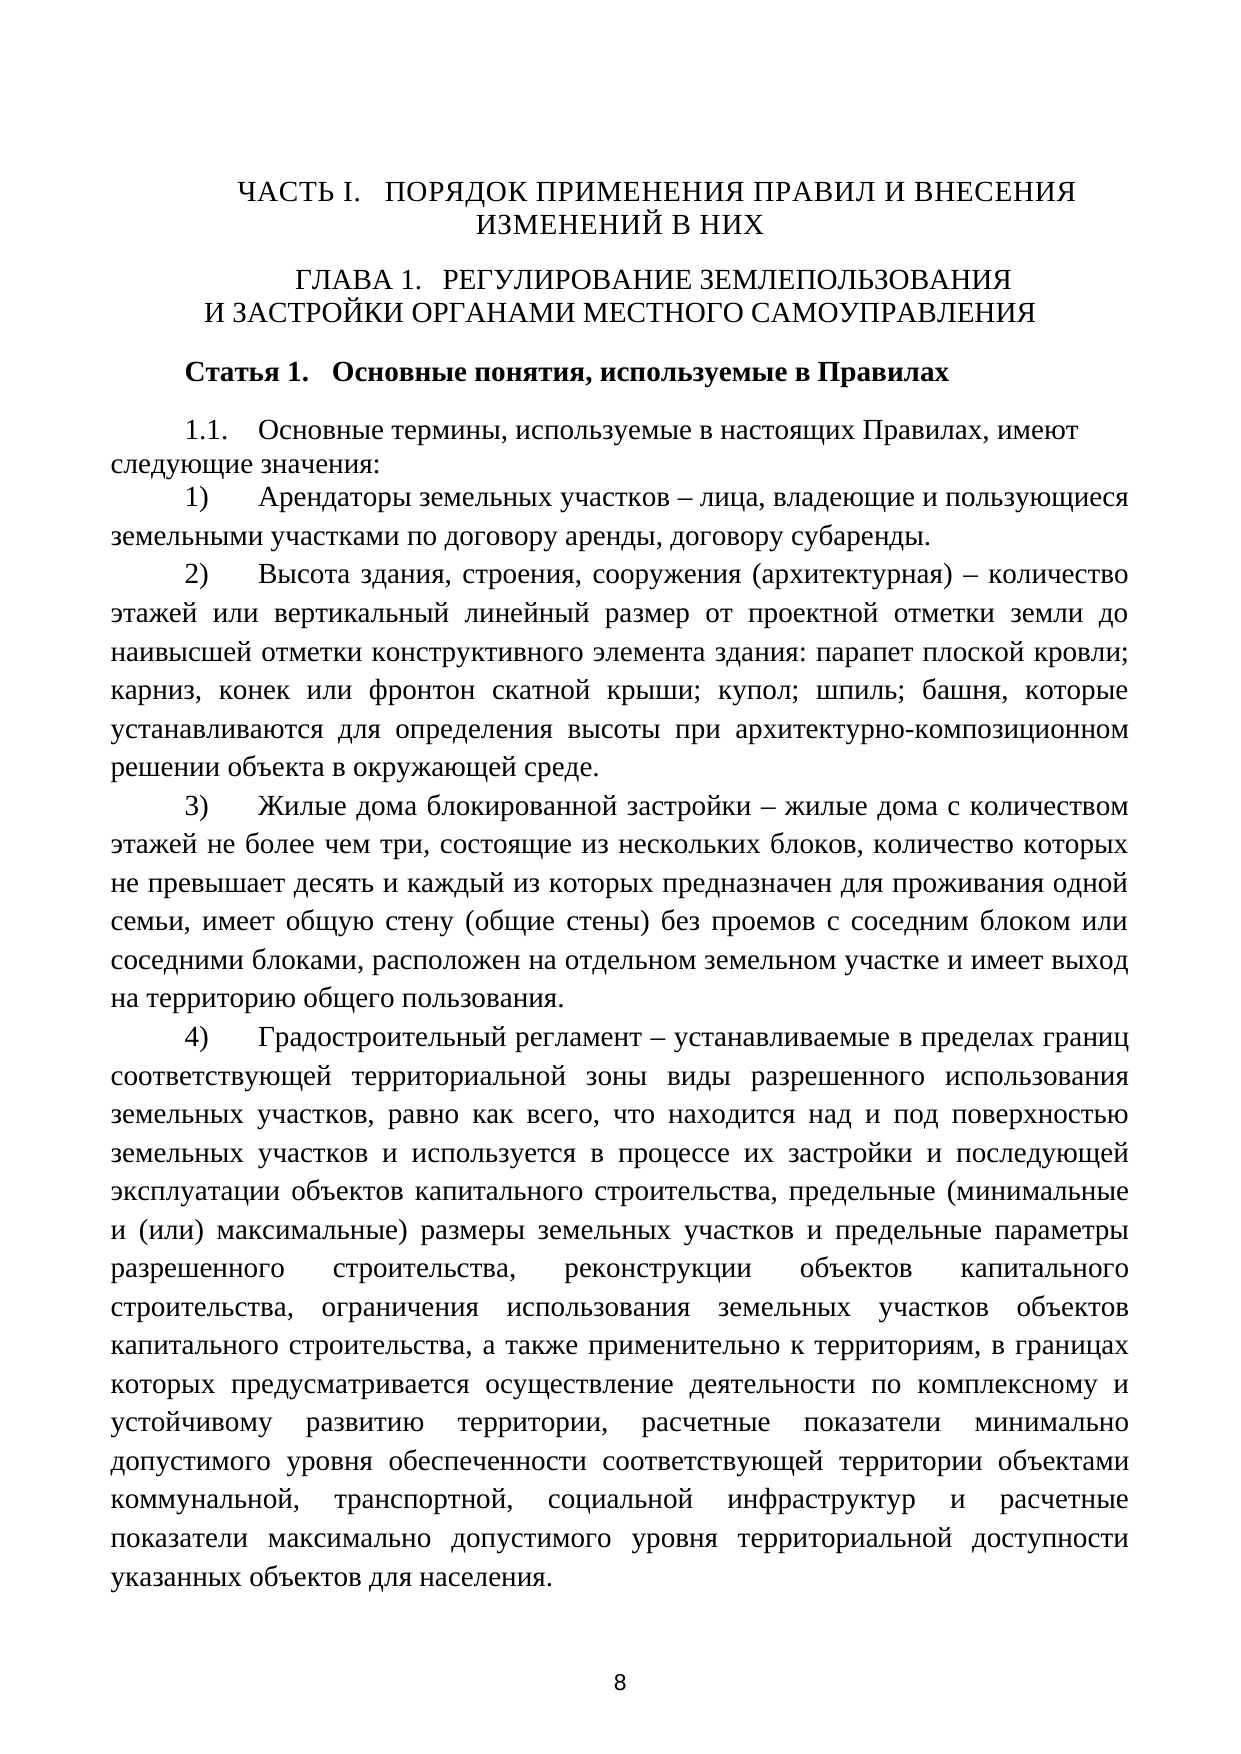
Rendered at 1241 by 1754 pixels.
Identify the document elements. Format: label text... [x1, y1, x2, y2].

text ГЛАВА 1. РЕГУЛИРОВАНИЕ ЗЕМЛЕПОЛЬЗОВАНИЯ И ЗАСТРОЙКИ ОРГАНАМИ МЕСТНОГО САМОУПРАВЛЕНИЯ [110, 262, 1130, 329]
list Арендаторы земельных участков – лица, владеющие и пользующиеся земельными участками по договору аренды, договору субаренды. [110, 479, 1130, 552]
list Градостроительный регламент – устанавливаемые в пределах границ соответствующей территориальной зоны виды разрешенного использования земельных участков, равно как всего, что находится над и под поверхностью земельных участков и используется в процессе их застройки и последующей эксплуатации объектов капитального строительства, предельные (минимальные и (или) максимальные) размеры земельных участков и предельные параметры разрешенного строительства, реконструкции объектов капитального строительства, ограничения использования земельных участков объектов капитального строительства, а также применительно к территориям, в границах которых предусматривается осуществление деятельности по комплексному и устойчивому развитию территории, расчетные показатели минимально допустимого уровня обеспеченности соответствующей территории объектами коммунальной, транспортной, социальной инфраструктур и расчетные показатели максимально допустимого уровня территориальной доступности указанных объектов для населения. [110, 1019, 1130, 1592]
text часть I. порядок применения правил и внесения изменений в них [110, 174, 1130, 241]
text Статья 1. Основные понятия, используемые в Правилах [110, 354, 1130, 387]
list Основные термины, используемые в настоящих Правилах, имеют следующие значения: [110, 412, 1130, 479]
list Жилые дома блокированной застройки – жилые дома с количеством этажей не более чем три, состоящие из нескольких блоков, количество которых не превышает десять и каждый из которых предназначен для проживания одной семьи, имеет общую стену (общие стены) без проемов с соседним блоком или соседними блоками, расположен на отдельном земельном участке и имеет выход на территорию общего пользования. [110, 788, 1130, 1014]
list Высота здания, строения, сооружения (архитектурная) – количество этажей или вертикальный линейный размер от проектной отметки земли до наивысшей отметки конструктивного элемента здания: парапет плоской кровли; карниз, конек или фронтон скатной крыши; купол; шпиль; башня, которые устанавливаются для определения высоты при архитектурно-композиционном решении объекта в окружающей среде. [110, 557, 1130, 783]
